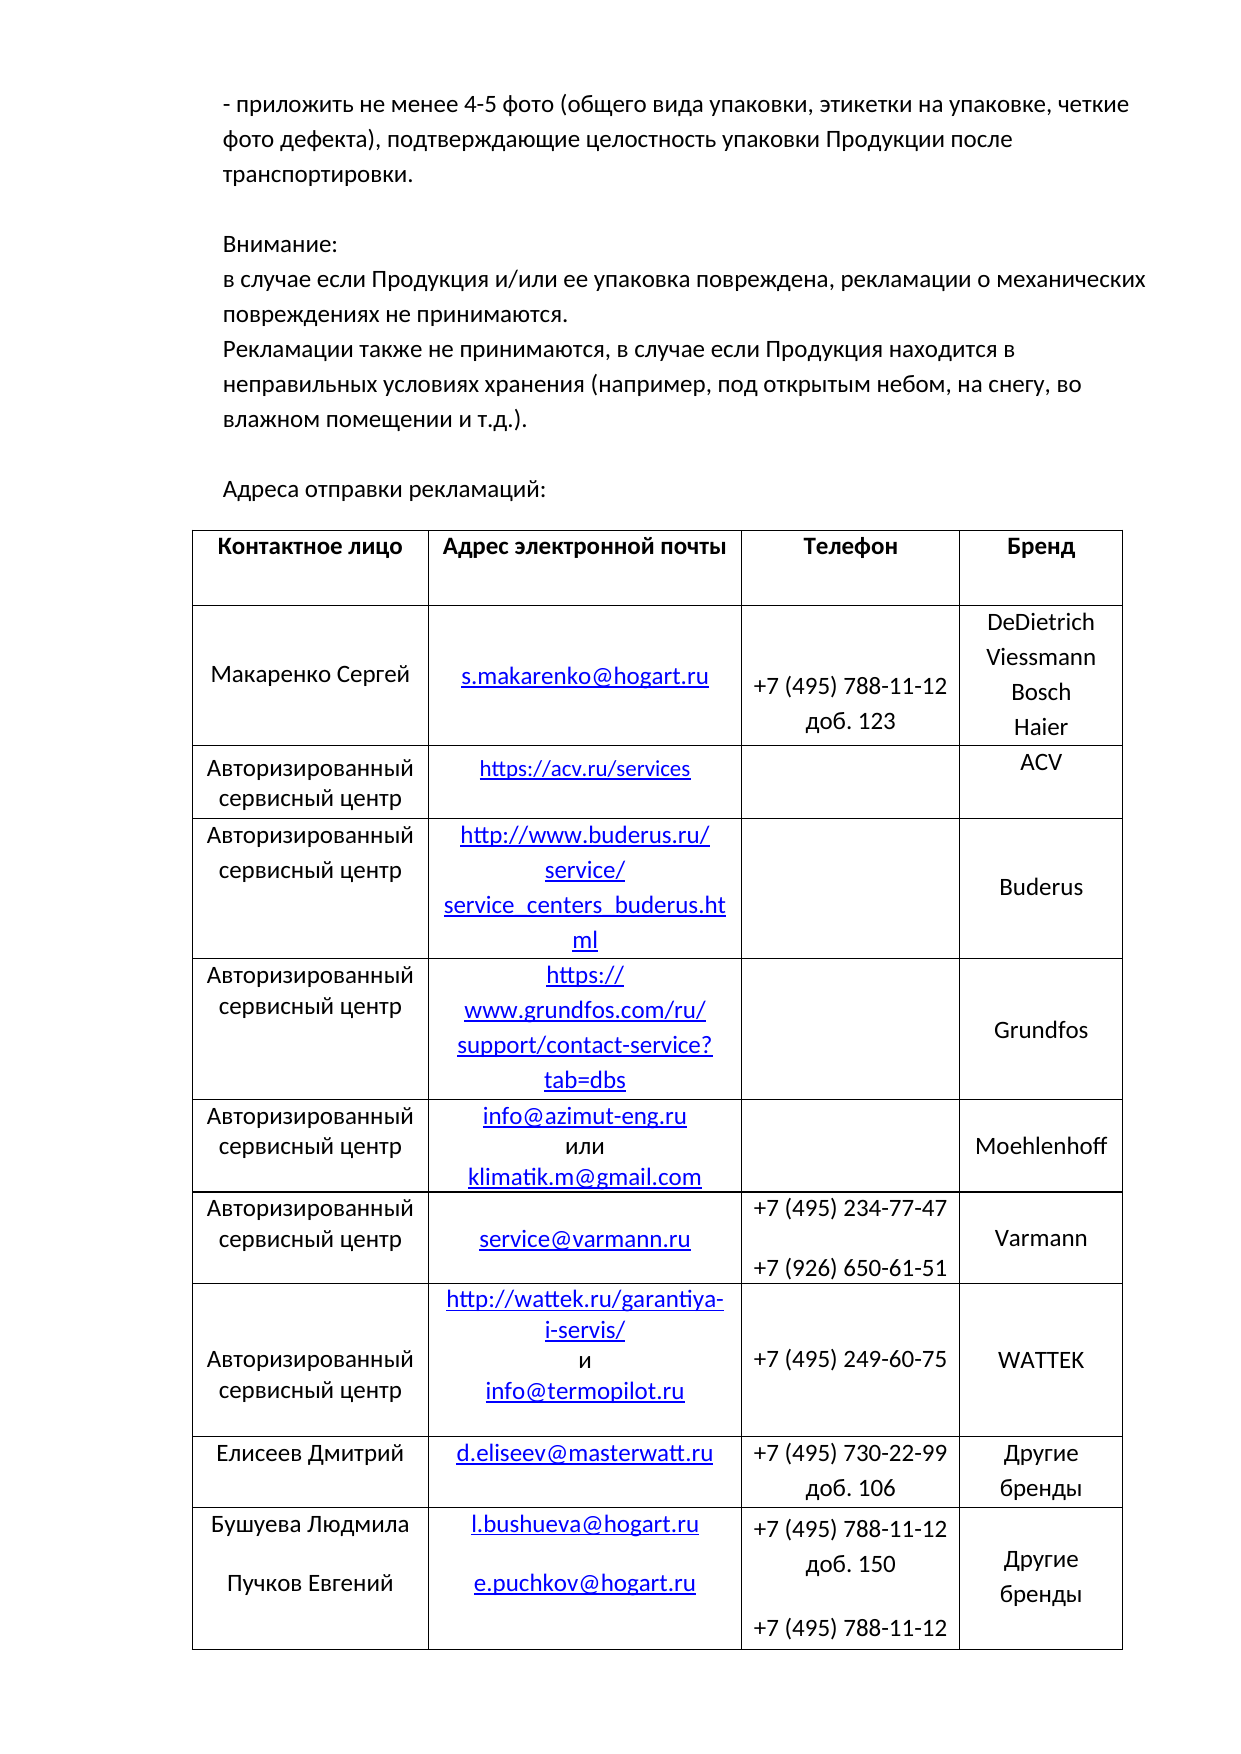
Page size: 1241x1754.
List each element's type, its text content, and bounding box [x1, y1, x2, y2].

table_cell +7 (495) 234-77-47 +7 (926) 650-61-51 [742, 1193, 959, 1283]
list Адреса отправки рекламаций: [223, 474, 1152, 504]
list Рекламации также не принимаются, в случае если Продукция находится в неправильных условиях хранения (например, под открытым небом, на снегу, во влажном помещении и т.д.). [223, 334, 1152, 434]
table_cell Макаренко Сергей [193, 606, 428, 745]
table_cell Другие бренды [960, 1508, 1122, 1649]
table_cell Авторизированный сервисный центр [193, 1100, 428, 1191]
table_header Адрес электронной почты [429, 531, 741, 605]
table_cell Другие бренды [960, 1437, 1122, 1507]
table_cell Moehlenhoff [960, 1100, 1122, 1191]
table_cell [742, 819, 959, 958]
table_header Контактное лицо [193, 531, 428, 605]
table_cell [742, 959, 959, 1099]
table_cell d.eliseev@masterwatt.ru [429, 1437, 741, 1507]
table_cell DeDietrich Viessmann Bosch Haier [960, 606, 1122, 745]
list - приложить не менее 4-5 фото (общего вида упаковки, этикетки на упаковке, четкие фото дефекта), подтверждающие целостность упаковки Продукции после транспортировки. [223, 89, 1152, 189]
table_cell Авторизированный сервисный центр [193, 959, 428, 1099]
table_cell http://www.buderus.ru/service/service_centers_buderus.html [429, 819, 741, 958]
list в случае если Продукция и/или ее упаковка повреждена, рекламации о механических повреждениях не принимаются. [223, 264, 1152, 329]
table_header Телефон [742, 531, 959, 605]
table_cell ACV [960, 746, 1122, 818]
table_cell s.makarenko@hogart.ru [429, 606, 741, 745]
table_cell [742, 746, 959, 818]
table_cell https://acv.ru/services [429, 746, 741, 818]
table_cell +7 (495) 249-60-75 [742, 1284, 959, 1436]
table_cell Авторизированный сервисный центр [193, 746, 428, 818]
table_cell WATTEK [960, 1284, 1122, 1436]
table_cell +7 (495) 788-11-12 доб. 123 [742, 606, 959, 745]
table_cell Авторизированный сервисный центр [193, 1193, 428, 1283]
table_cell Авторизированный сервисный центр [193, 819, 428, 958]
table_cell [742, 1508, 959, 1649]
table_cell info@azimut-eng.ru или klimatik.m@gmail.com [429, 1100, 741, 1191]
table_cell Grundfos [960, 959, 1122, 1099]
list Внимание: [223, 229, 1152, 259]
table_cell Buderus [960, 819, 1122, 958]
table_cell Авторизированный сервисный центр [193, 1284, 428, 1436]
table_cell +7 (495) 730-22-99 доб. 106 [742, 1437, 959, 1507]
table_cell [429, 1508, 741, 1649]
table_cell http://wattek.ru/garantiya-i-servis/ и info@termopilot.ru [429, 1284, 741, 1436]
table_cell service@varmann.ru [429, 1193, 741, 1283]
table_cell [742, 1100, 959, 1191]
table_cell Varmann [960, 1193, 1122, 1283]
table_header Бренд [960, 531, 1122, 605]
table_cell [193, 1508, 428, 1649]
table_cell https://www.grundfos.com/ru/support/contact-service?tab=dbs [429, 959, 741, 1099]
table_cell Елисеев Дмитрий [193, 1437, 428, 1507]
